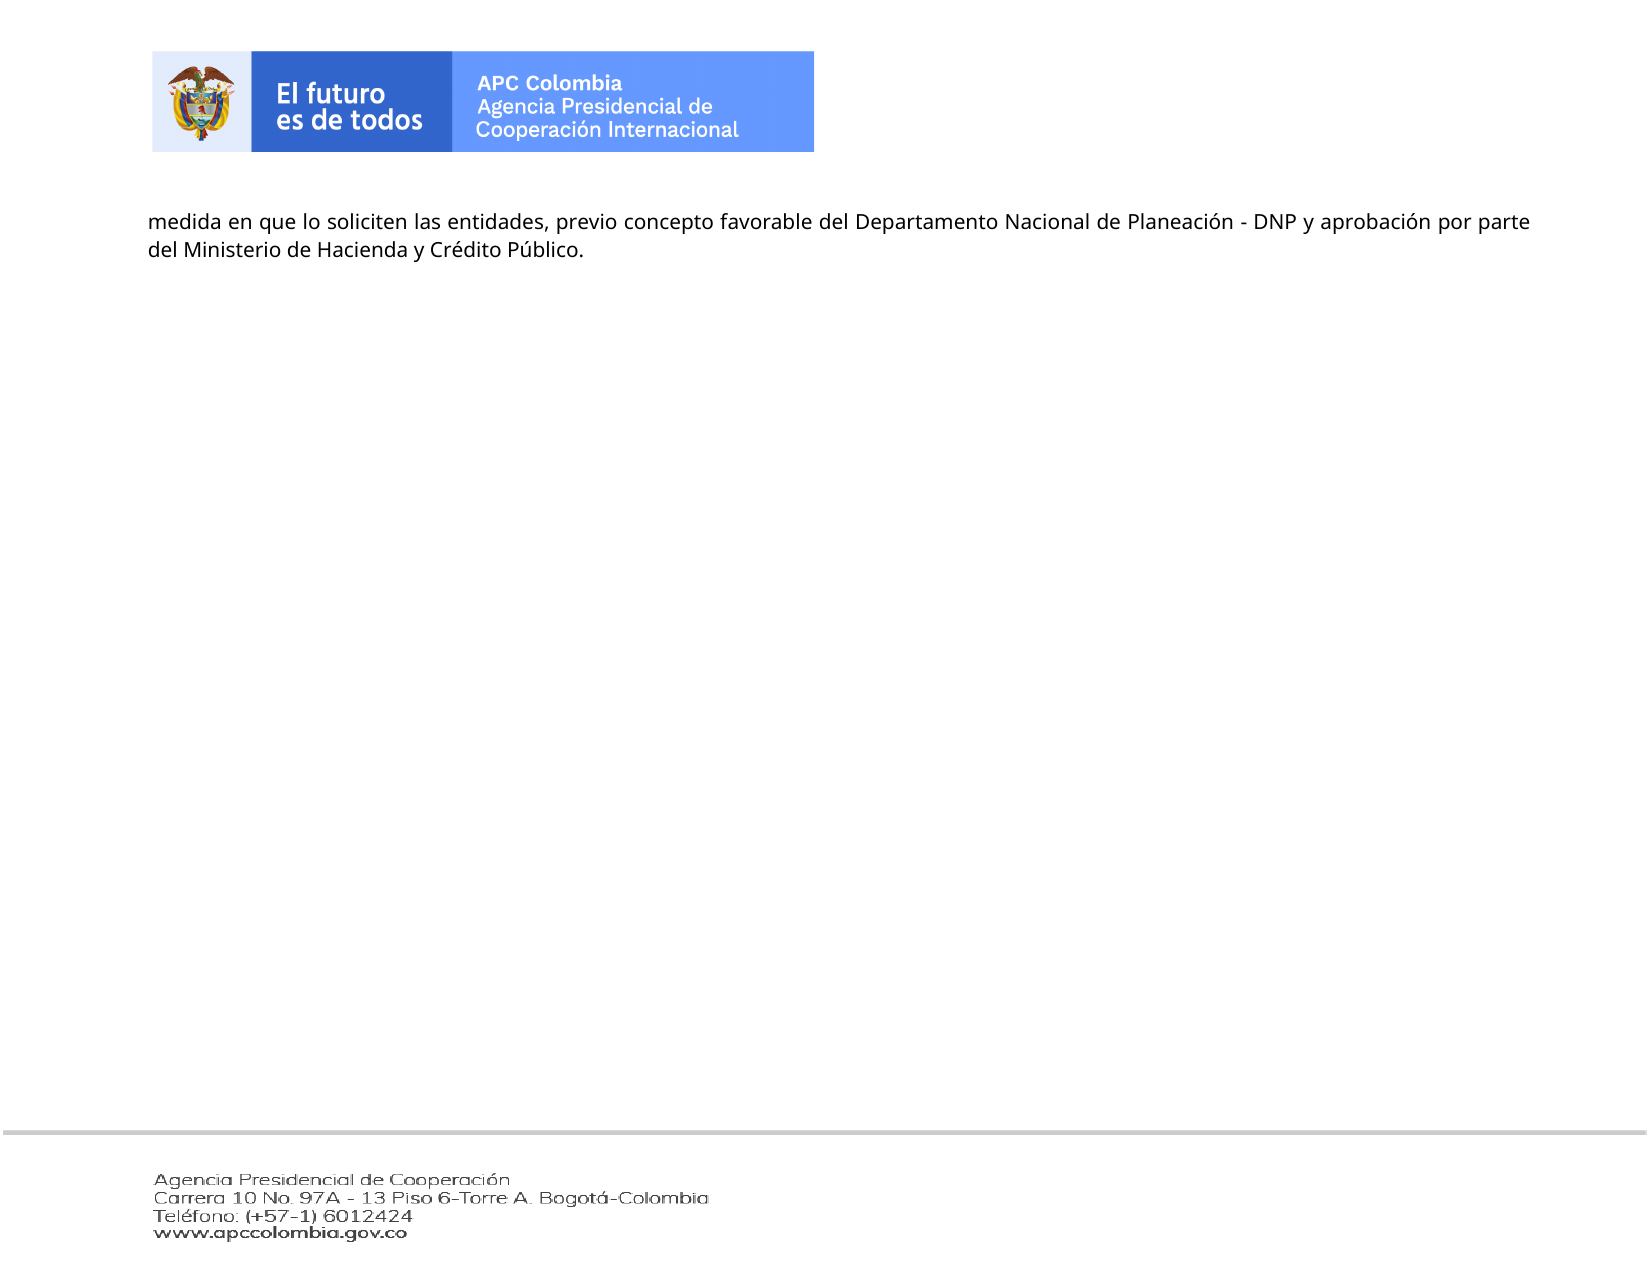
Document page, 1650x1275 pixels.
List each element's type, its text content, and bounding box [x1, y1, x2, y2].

picture [3, 1125, 1647, 1273]
picture [151, 51, 814, 152]
